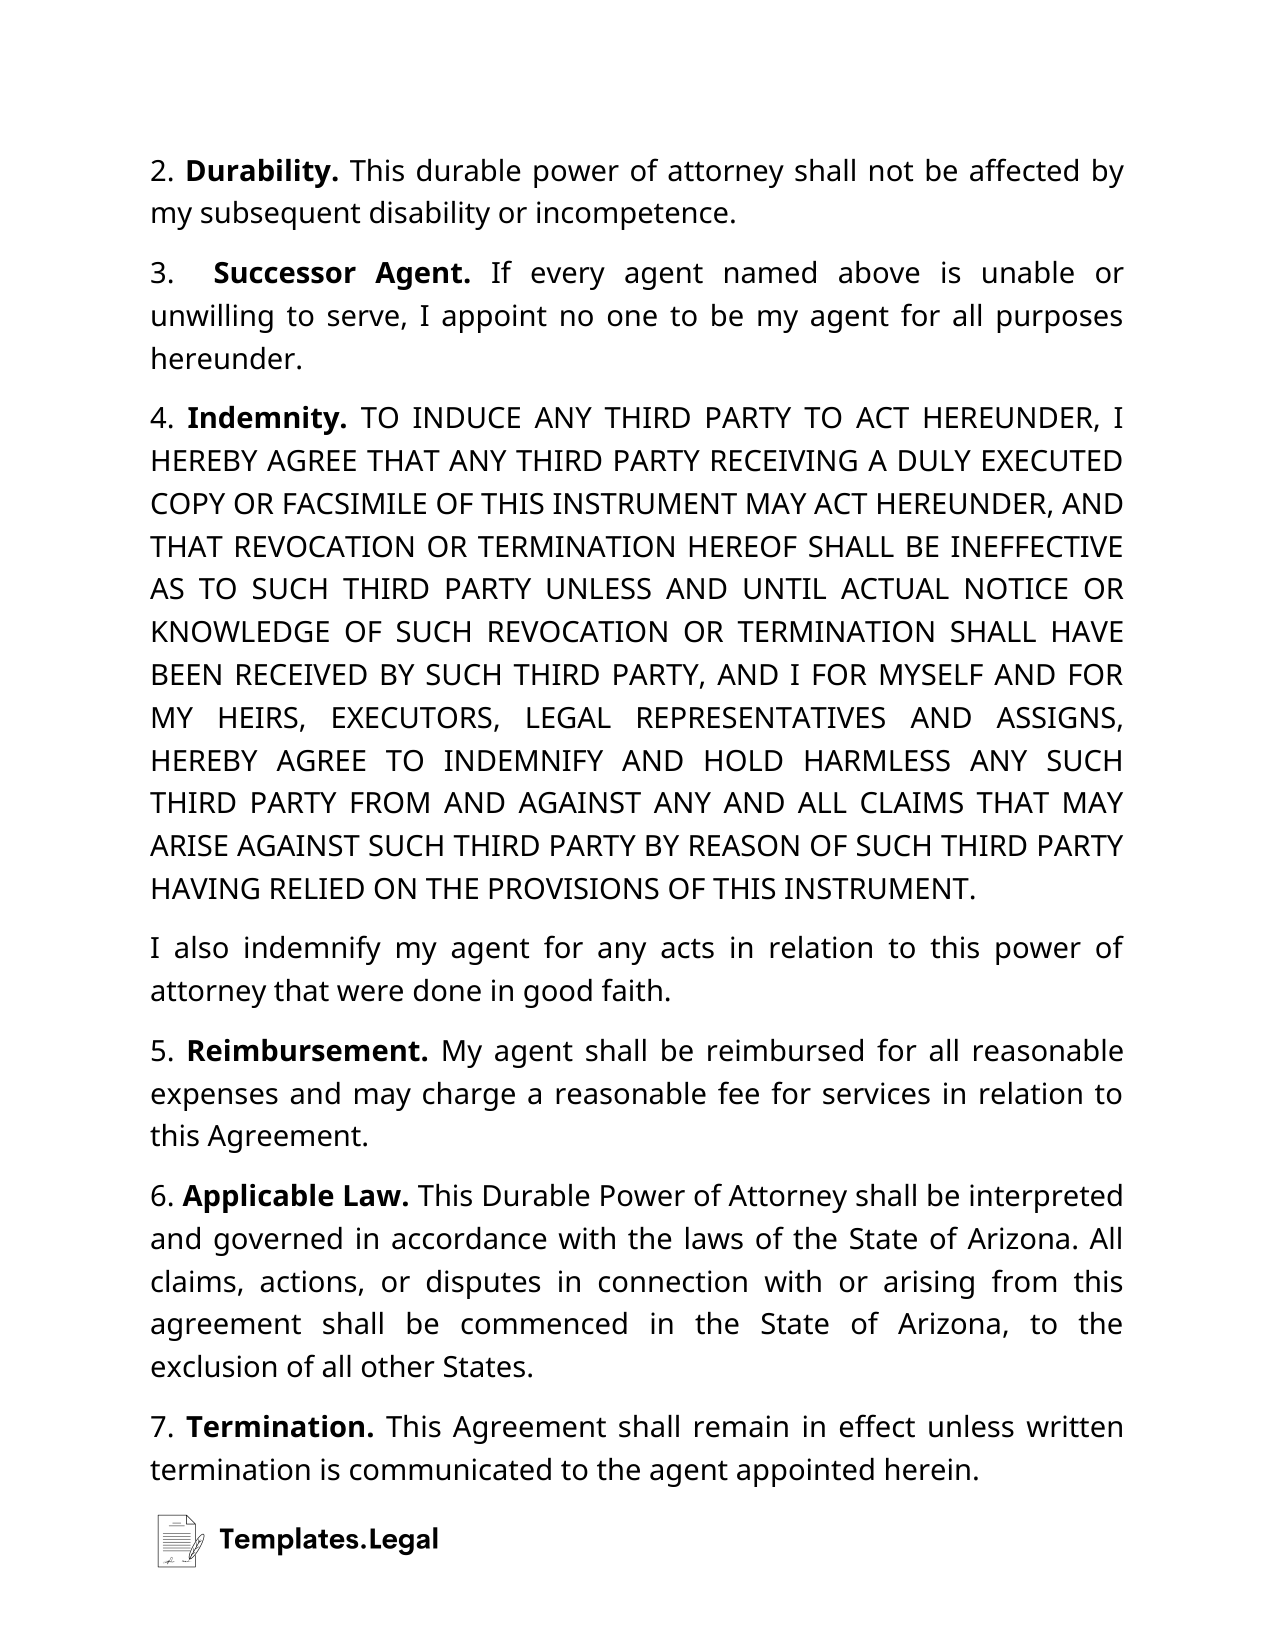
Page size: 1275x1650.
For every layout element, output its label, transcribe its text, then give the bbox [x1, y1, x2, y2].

text I also indemnify my agent for any acts in relation to this power of attorney that were done in good faith. [150, 928, 1125, 1010]
text 7. Termination. This Agreement shall remain in effect unless written termination is communicated to the agent appointed herein. [150, 1406, 1125, 1488]
picture [150, 1507, 445, 1575]
text 3. Successor Agent. If every agent named above is unable or unwilling to serve, I appoint no one to be my agent for all purposes hereunder. [150, 252, 1125, 378]
text 5. Reimbursement. My agent shall be reimbursed for all reasonable expenses and may charge a reasonable fee for services in relation to this Agreement. [150, 1030, 1125, 1155]
text 6. Applicable Law. This Durable Power of Attorney shall be interpreted and governed in accordance with the laws of the State of Arizona. All claims, actions, or disputes in connection with or arising from this agreement shall be commenced in the State of Arizona, to the exclusion of all other States. [150, 1175, 1125, 1386]
text 4. Indemnity. TO INDUCE ANY THIRD PARTY TO ACT HEREUNDER, I HEREBY AGREE THAT ANY THIRD PARTY RECEIVING A DULY EXECUTED COPY OR FACSIMILE OF THIS INSTRUMENT MAY ACT HEREUNDER, AND THAT REVOCATION OR TERMINATION HEREOF SHALL BE INEFFECTIVE AS TO SUCH THIRD PARTY UNLESS AND UNTIL ACTUAL NOTICE OR KNOWLEDGE OF SUCH REVOCATION OR TERMINATION SHALL HAVE BEEN RECEIVED BY SUCH THIRD PARTY, AND I FOR MYSELF AND FOR MY HEIRS, EXECUTORS, LEGAL REPRESENTATIVES AND ASSIGNS, HEREBY AGREE TO INDEMNIFY AND HOLD HARMLESS ANY SUCH THIRD PARTY FROM AND AGAINST ANY AND ALL CLAIMS THAT MAY ARISE AGAINST SUCH THIRD PARTY BY REASON OF SUCH THIRD PARTY HAVING RELIED ON THE PROVISIONS OF THIS INSTRUMENT. [150, 397, 1125, 908]
text 2. Durability. This durable power of attorney shall not be affected by my subsequent disability or incompetence. [150, 150, 1125, 232]
